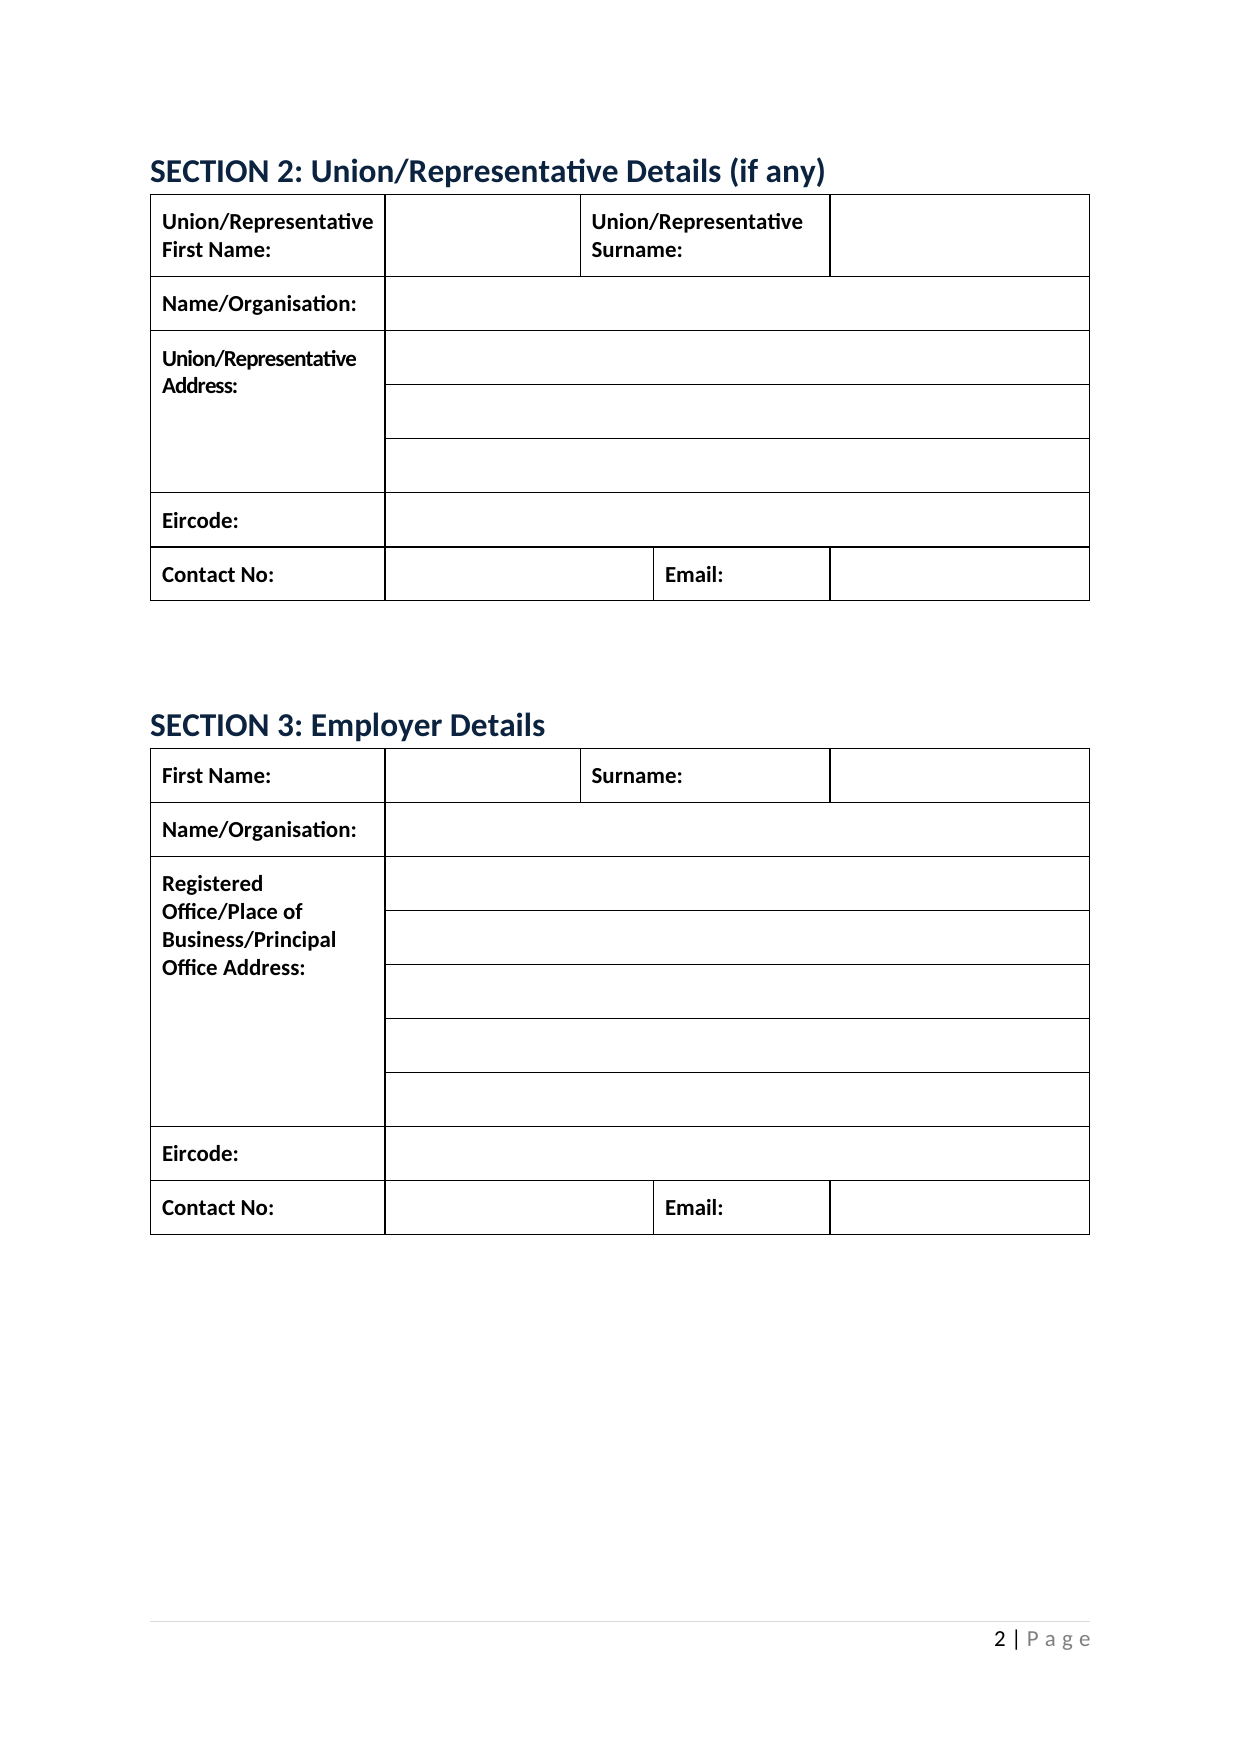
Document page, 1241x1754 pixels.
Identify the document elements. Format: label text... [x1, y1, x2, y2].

table_header [831, 195, 1089, 276]
table_header [386, 195, 580, 276]
table_cell Contact No: [151, 1181, 384, 1234]
table_cell Name/Organisation: [151, 277, 384, 330]
table_cell Email: [654, 1181, 829, 1234]
table_cell [386, 1181, 653, 1234]
table_cell Registered Office/Place of Business/Principal Office Address: [151, 857, 384, 1126]
table_cell [386, 857, 1089, 910]
table_cell Contact No: [151, 548, 384, 600]
table_cell Eircode: [151, 1127, 384, 1180]
table_cell Eircode: [151, 493, 384, 546]
table_cell [386, 803, 1089, 856]
table_cell [386, 1019, 1089, 1072]
table_cell Union/Representative Address: [151, 331, 384, 492]
table_cell [386, 277, 1089, 330]
table_header [386, 749, 580, 802]
table_cell Email: [654, 548, 829, 600]
table_cell [386, 493, 1089, 546]
subtitle SECTION 2: Union/Representative Details (if any) [150, 150, 1090, 191]
table_cell [386, 1073, 1089, 1126]
table_header Union/Representative Surname: [581, 195, 829, 276]
table_cell [386, 385, 1089, 438]
table_cell Name/Organisation: [151, 803, 384, 856]
subtitle SECTION 3: Employer Details [150, 703, 1090, 744]
table_cell [386, 439, 1089, 492]
table_header [831, 749, 1089, 802]
table_header Surname: [581, 749, 829, 802]
table_cell [831, 548, 1089, 600]
table_cell [386, 911, 1089, 964]
table_header First Name: [151, 749, 384, 802]
table_cell [386, 965, 1089, 1018]
table_cell [386, 331, 1089, 384]
table_cell [386, 1127, 1089, 1180]
table_header Union/Representative First Name: [151, 195, 384, 276]
table_cell [386, 548, 653, 600]
table_cell [831, 1181, 1089, 1234]
